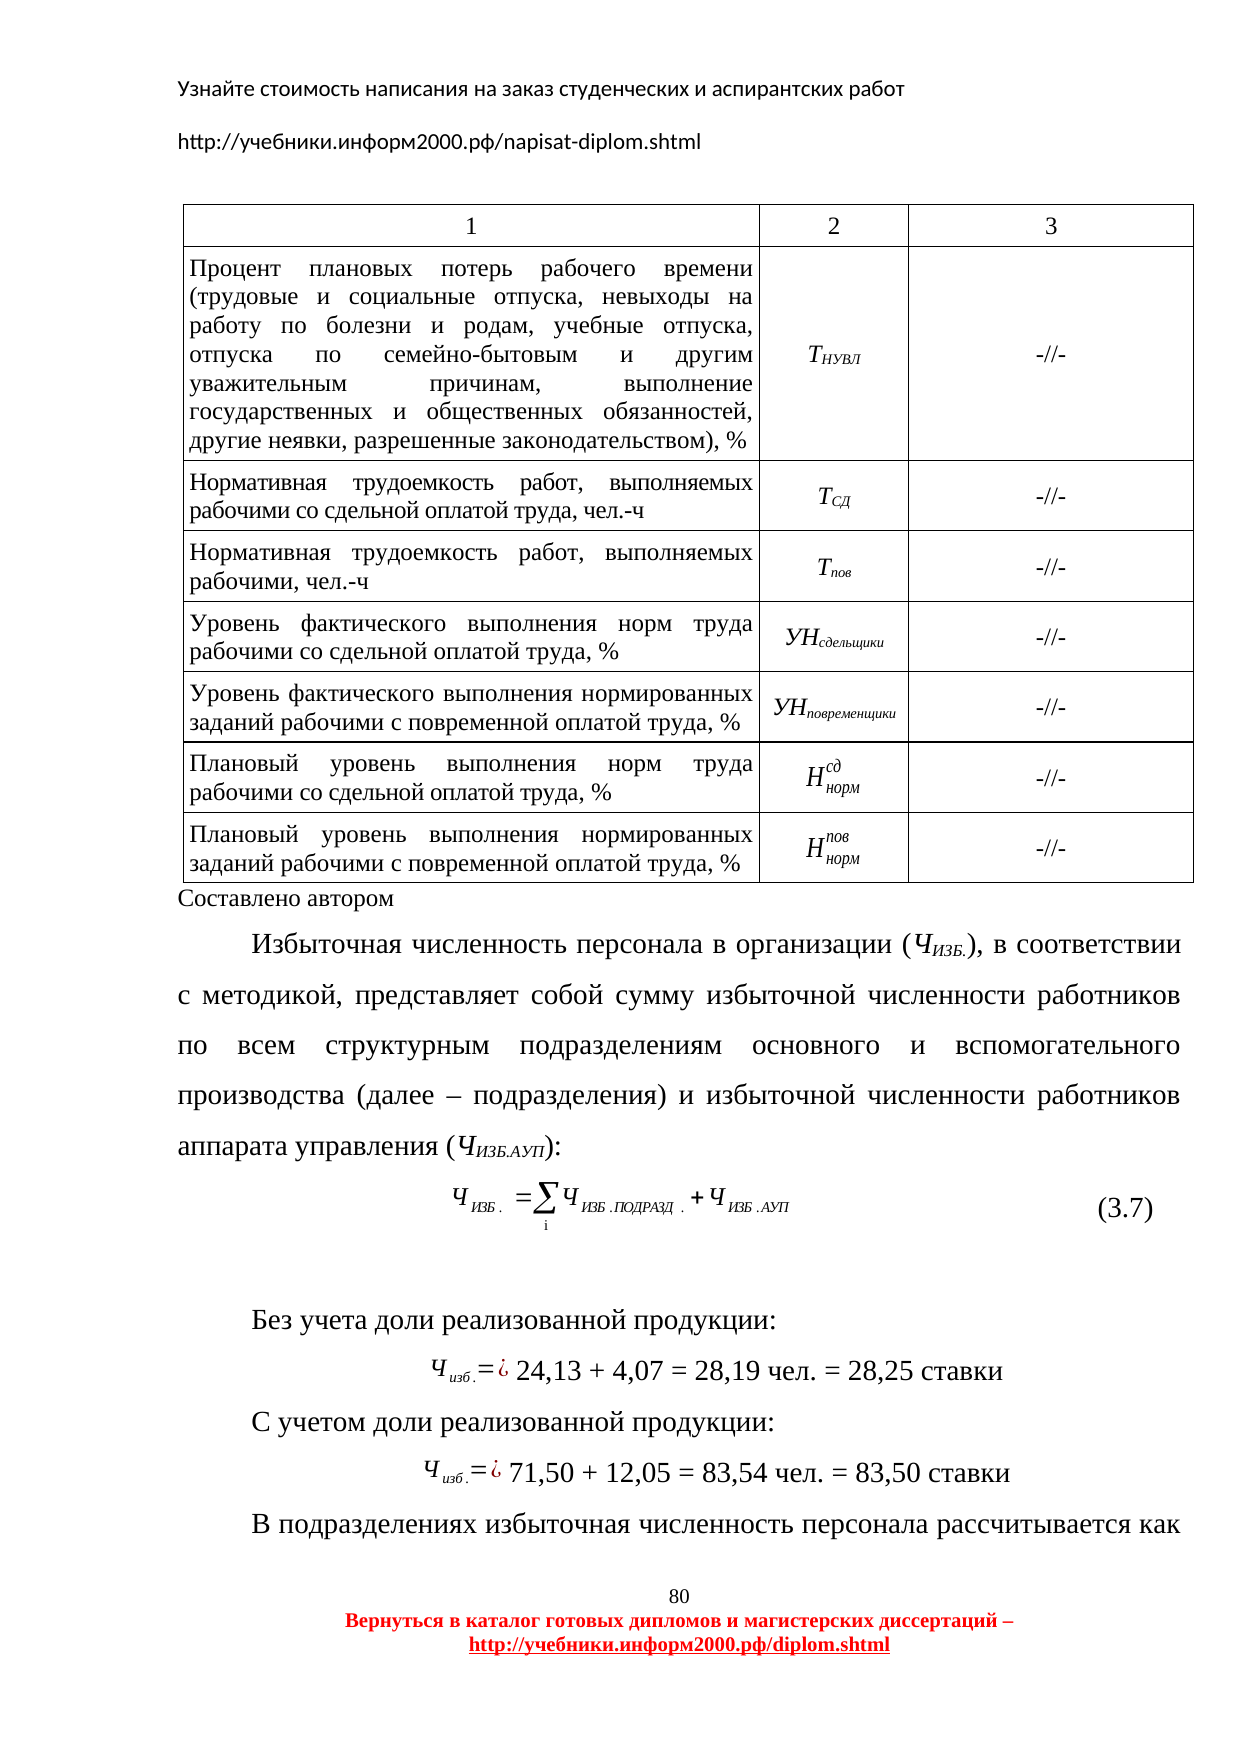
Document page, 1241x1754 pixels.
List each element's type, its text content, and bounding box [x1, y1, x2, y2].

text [177, 1506, 1181, 1539]
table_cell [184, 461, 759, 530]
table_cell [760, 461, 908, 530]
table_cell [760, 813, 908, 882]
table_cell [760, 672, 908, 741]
text 71,50 + 12,05 = 83,54 чел. = 83,50 ставки [177, 1454, 1181, 1489]
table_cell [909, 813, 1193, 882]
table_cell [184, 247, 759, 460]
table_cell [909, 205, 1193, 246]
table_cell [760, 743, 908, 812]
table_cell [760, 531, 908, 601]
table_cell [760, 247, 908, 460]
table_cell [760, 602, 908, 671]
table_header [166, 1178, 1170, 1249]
text Составлено автором [177, 883, 1181, 912]
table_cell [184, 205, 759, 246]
text Без учета доли реализованной продукции: [177, 1302, 1181, 1336]
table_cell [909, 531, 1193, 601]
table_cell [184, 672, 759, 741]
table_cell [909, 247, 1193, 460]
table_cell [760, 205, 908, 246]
text 24,13 + 4,07 = 28,19 чел. = 28,25 ставки [177, 1352, 1181, 1387]
text Избыточная численность персонала в организации (ЧИЗБ.), в соответствии с методикой, представляет собой сумму избыточной численности работников по всем структурным подразделениям основного и вспомогательного производства (далее – подразделения) и избыточной численности работников аппарата управления (ЧИЗБ.АУП): [177, 926, 1181, 1161]
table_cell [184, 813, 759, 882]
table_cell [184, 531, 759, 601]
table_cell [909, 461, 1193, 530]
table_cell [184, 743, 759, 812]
text С учетом доли реализованной продукции: [177, 1404, 1181, 1437]
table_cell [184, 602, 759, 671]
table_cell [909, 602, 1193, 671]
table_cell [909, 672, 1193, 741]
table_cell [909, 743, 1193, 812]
